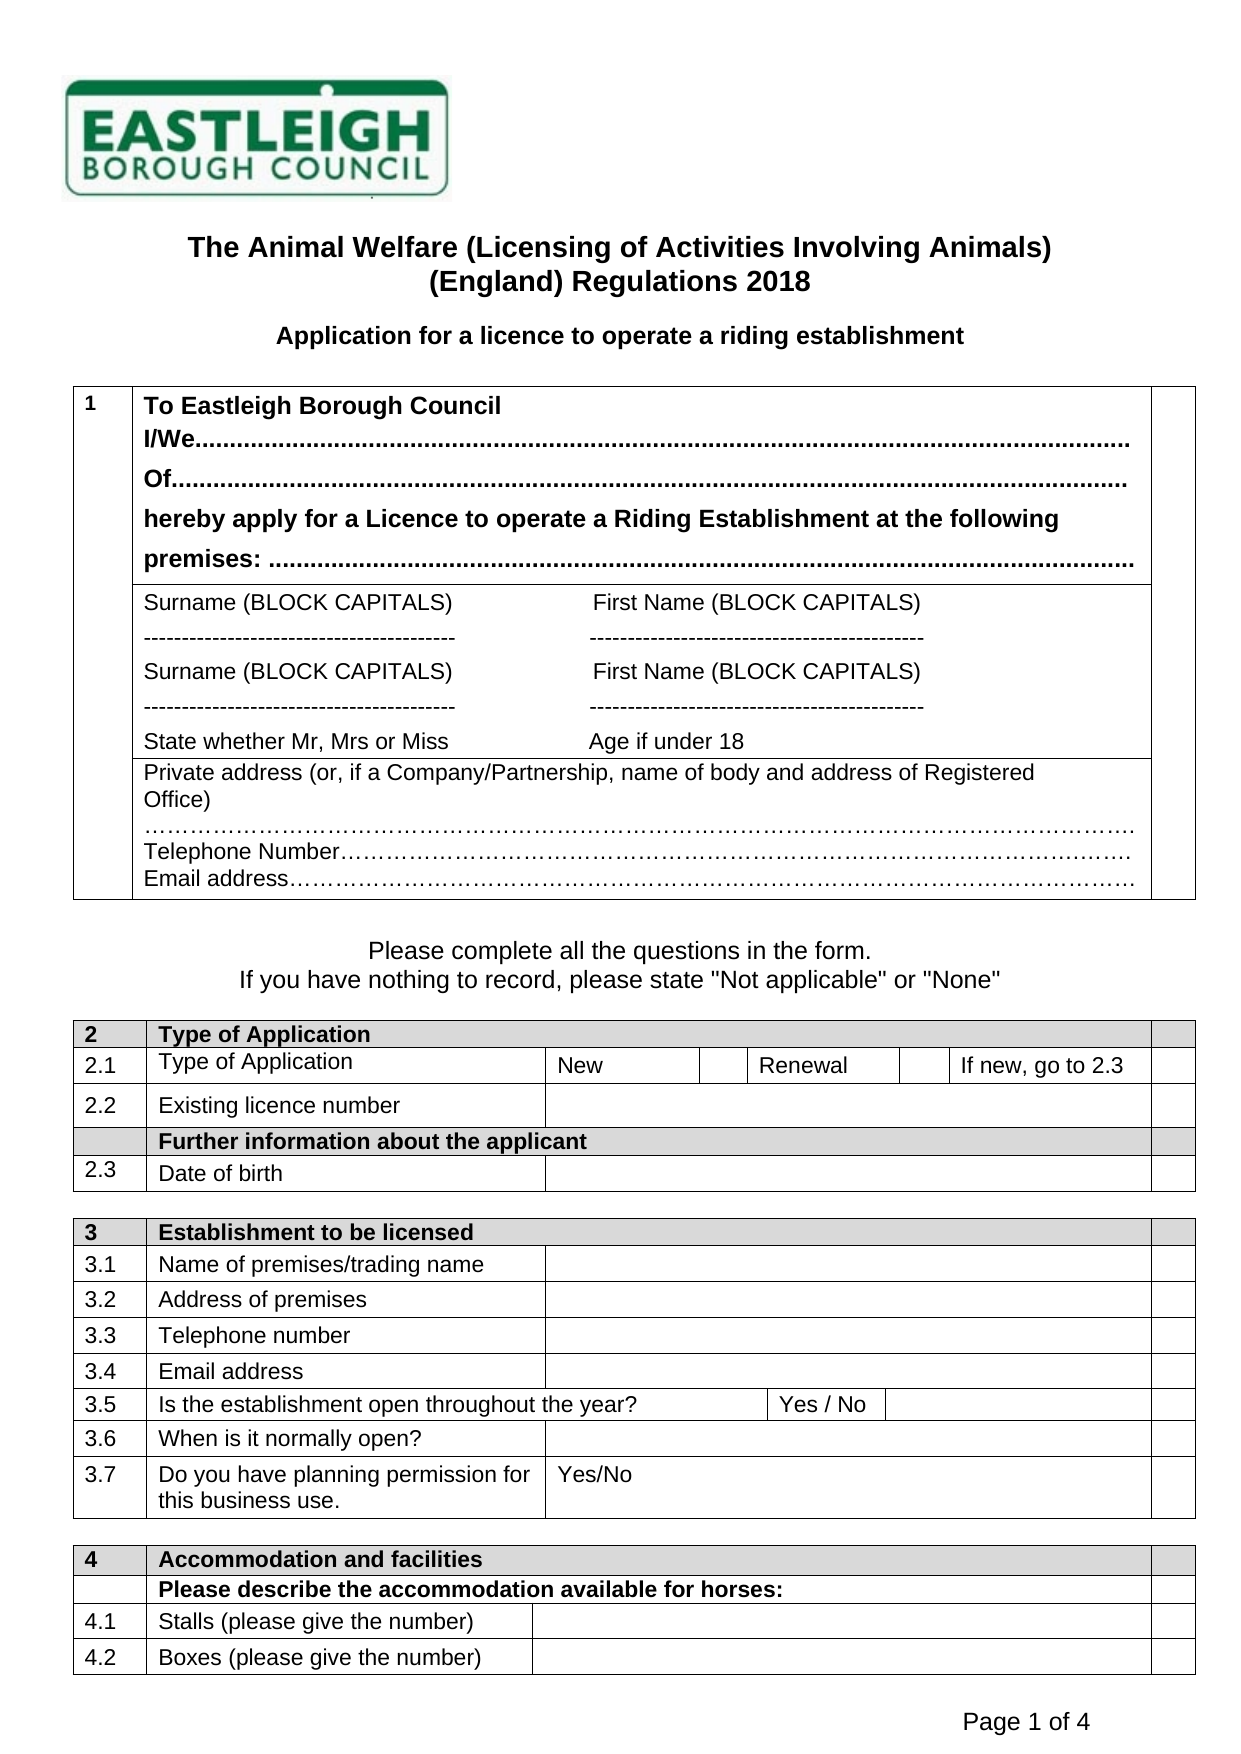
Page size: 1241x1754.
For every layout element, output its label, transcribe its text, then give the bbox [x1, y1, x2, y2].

table_cell [1152, 1604, 1195, 1638]
table_cell [533, 1604, 1151, 1638]
table_cell [886, 1389, 1151, 1420]
table_cell 2.2 [74, 1084, 146, 1127]
table_cell Stalls (please give the number) [147, 1604, 532, 1638]
table_cell [546, 1421, 1151, 1456]
table_header 3 [74, 1219, 146, 1245]
table_cell [1152, 1354, 1195, 1388]
table_header 2 [74, 1021, 146, 1047]
table_cell Yes / No [768, 1389, 885, 1420]
table_cell New [546, 1048, 699, 1083]
table_cell [74, 1128, 146, 1155]
table_header [1152, 387, 1195, 899]
table_cell 3.1 [74, 1246, 146, 1281]
table_cell 4.1 [74, 1604, 146, 1638]
table_cell [700, 1048, 747, 1083]
table_header Establishment to be licensed [147, 1219, 1151, 1245]
table_cell Is the establishment open throughout the year? [147, 1389, 767, 1420]
table_cell [546, 1282, 1151, 1317]
table_cell Name of premises/trading name [147, 1246, 545, 1281]
text The Animal Welfare (Licensing of Activities Involving Animals) (England) Regulations 2018 [150, 230, 1090, 297]
table_header [1152, 1546, 1195, 1575]
table_cell Renewal [748, 1048, 899, 1083]
table_cell Yes/No [546, 1457, 1151, 1518]
table_cell 3.3 [74, 1318, 146, 1352]
table_header 4 [74, 1546, 146, 1575]
table_cell Please describe the accommodation available for horses: [147, 1576, 1151, 1602]
table_cell Address of premises [147, 1282, 545, 1317]
table_cell Existing licence number [147, 1084, 545, 1127]
table_header Accommodation and facilities [147, 1546, 1151, 1575]
table_cell Telephone number [147, 1318, 545, 1352]
table_header To Eastleigh Borough Council I/We....................................................................................................................................... Of.......................................................................................................................................... hereby apply for a Licence to operate a Riding Establishment at the following premises: ............................................................................................................................. [133, 387, 1151, 584]
table_cell Type of Application [147, 1048, 545, 1083]
table_cell 2.3 [74, 1156, 146, 1191]
table_cell 3.4 [74, 1354, 146, 1388]
text Please complete all the questions in the form. [150, 936, 1090, 965]
table_cell 3.6 [74, 1421, 146, 1456]
table_cell [1152, 1457, 1195, 1518]
table_cell 2.1 [74, 1048, 146, 1083]
table_cell 3.7 [74, 1457, 146, 1518]
table_cell Email address [147, 1354, 545, 1388]
table_cell Boxes (please give the number) [147, 1639, 532, 1674]
table_cell Private address (or, if a Company/Partnership, name of body and address of Registered Office) …………………………………………………………………………………………………………………. Telephone Number…………………………………………………………………………………….……. Email address………………………………………………………………………………………………… [133, 759, 1151, 899]
table_header [1152, 1021, 1195, 1047]
table_cell 3.5 [74, 1389, 146, 1420]
table_cell [546, 1084, 1151, 1127]
table_cell [546, 1354, 1151, 1388]
table_cell [1152, 1282, 1195, 1317]
table_header 1 [74, 387, 132, 899]
table_cell [1152, 1639, 1195, 1674]
table_cell [1152, 1576, 1195, 1602]
table_cell [1152, 1084, 1195, 1127]
table_cell When is it normally open? [147, 1421, 545, 1456]
picture [61, 75, 453, 202]
table_cell [1152, 1246, 1195, 1281]
table_cell Date of birth [147, 1156, 545, 1191]
table_cell If new, go to 2.3 [950, 1048, 1151, 1083]
table_cell Further information about the applicant [147, 1128, 1151, 1155]
table_cell [1152, 1318, 1195, 1352]
table_cell Do you have planning permission for this business use. [147, 1457, 545, 1518]
table_header Type of Application [147, 1021, 1151, 1047]
text If you have nothing to record, please state "Not applicable" or "None" [150, 965, 1090, 993]
table_cell [900, 1048, 949, 1083]
table_cell [546, 1156, 1151, 1191]
table_cell 3.2 [74, 1282, 146, 1317]
table_cell [546, 1318, 1151, 1352]
table_cell Surname (BLOCK CAPITALS) First Name (BLOCK CAPITALS) ----------------------------------------- -------------------------------------------- Surname (BLOCK CAPITALS) First Name (BLOCK CAPITALS) ----------------------------------------- -------------------------------------------- State whether Mr, Mrs or Miss Age if under 18 [133, 585, 1151, 758]
table_cell [1152, 1128, 1195, 1155]
table_header [1152, 1219, 1195, 1245]
table_cell 4.2 [74, 1639, 146, 1674]
table_cell [546, 1246, 1151, 1281]
table_cell [1152, 1048, 1195, 1083]
table_cell [1152, 1421, 1195, 1456]
table_cell [74, 1576, 146, 1602]
table_cell [1152, 1389, 1195, 1420]
table_cell [1152, 1156, 1195, 1191]
text Application for a licence to operate a riding establishment [150, 321, 1090, 350]
table_cell [533, 1639, 1151, 1674]
